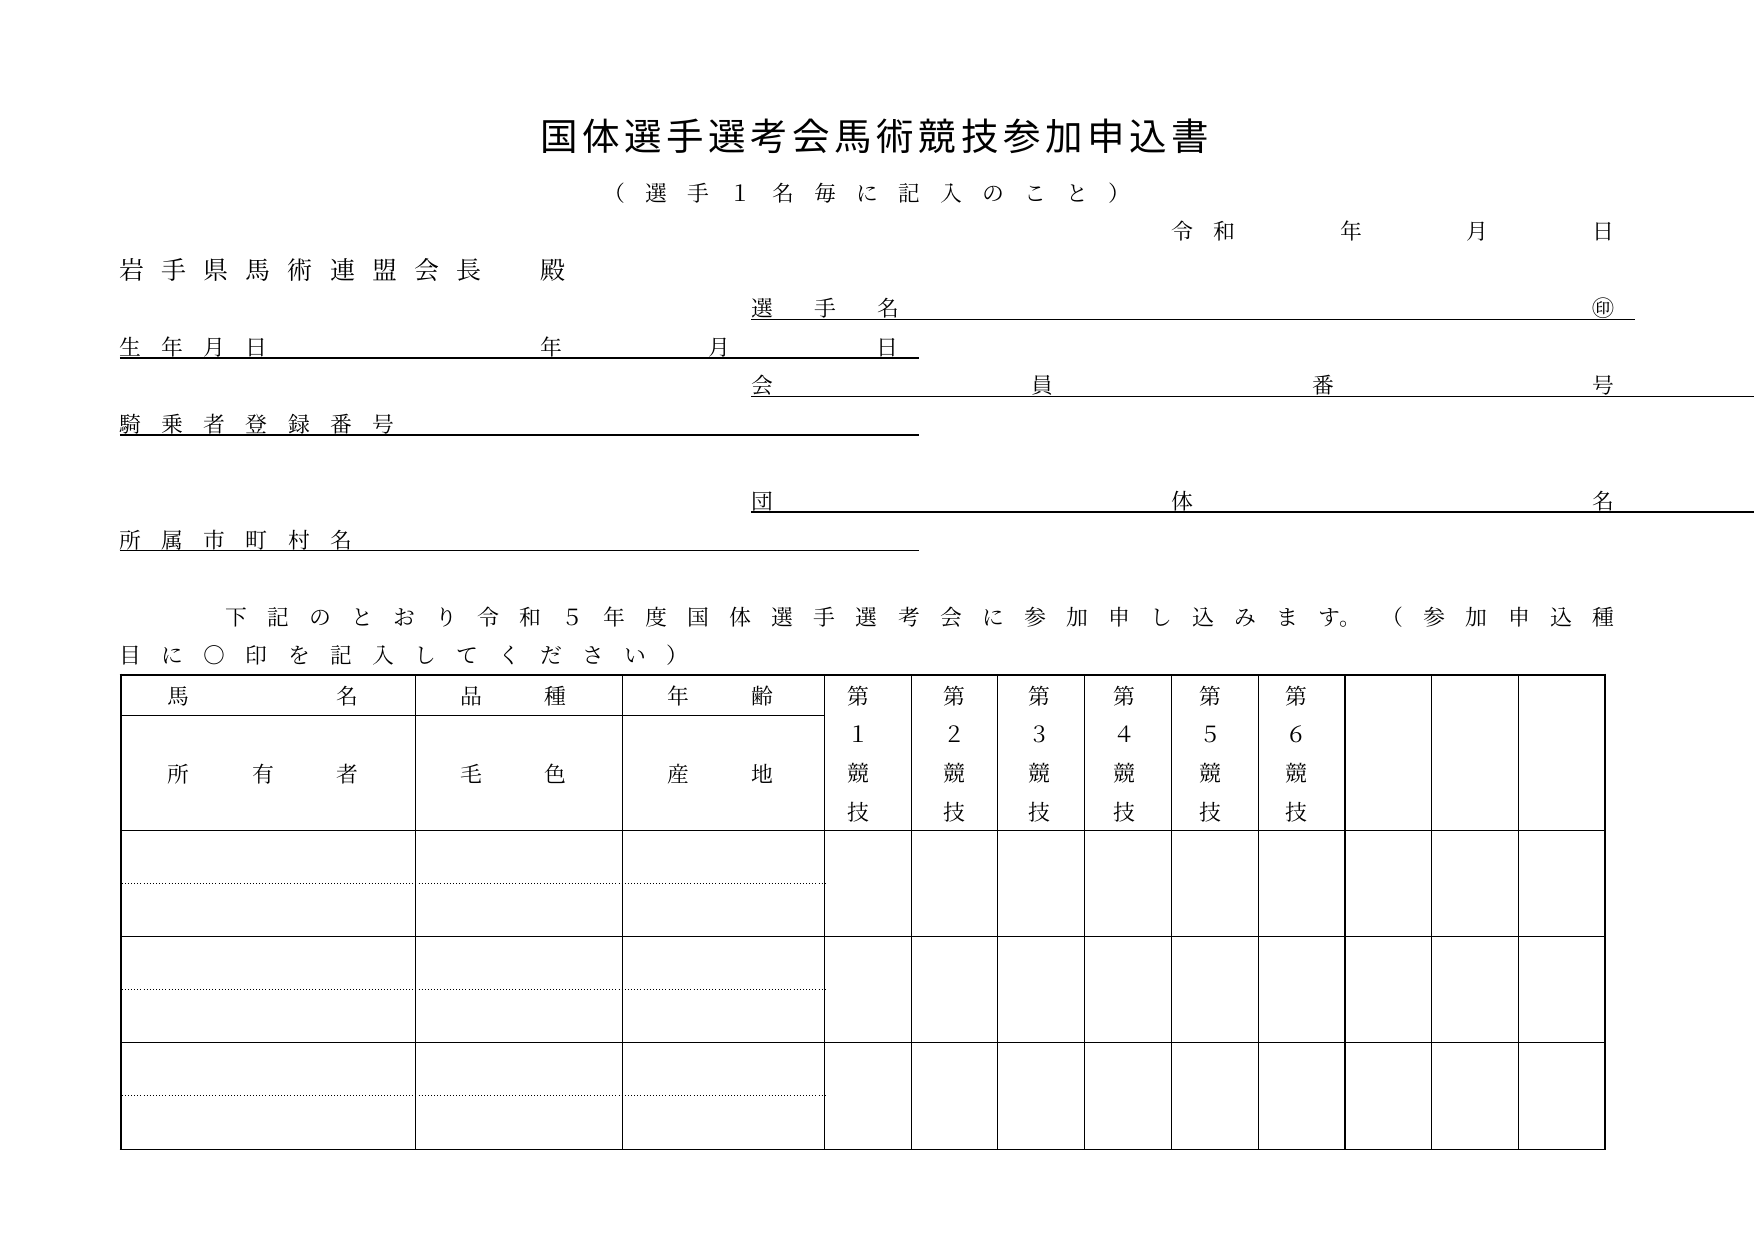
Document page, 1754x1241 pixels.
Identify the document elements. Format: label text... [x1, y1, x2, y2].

table_cell [623, 937, 824, 989]
table_cell [998, 831, 1084, 936]
text 団体名 所属市町村名 [119, 481, 1634, 558]
table_cell [1346, 1043, 1431, 1148]
table_header 馬 名 [122, 676, 415, 715]
text 会員番号 騎乗者登録番号 [119, 365, 1634, 442]
table_cell [122, 937, 415, 989]
table_cell [825, 1043, 911, 1148]
table_cell [416, 937, 622, 989]
table_header 第 ５ 競 技 [1172, 676, 1258, 830]
table_cell [1519, 1043, 1604, 1148]
table_header 第 ４ 競 技 [1085, 676, 1171, 830]
table_cell [912, 831, 997, 936]
table_cell [416, 831, 622, 883]
table_header 第 １ 競 技 [825, 676, 911, 830]
text （選手１名毎に記入のこと） [119, 172, 1634, 211]
table_cell [1519, 937, 1604, 1042]
table_cell [1259, 937, 1344, 1042]
table_cell [1432, 937, 1518, 1042]
table_cell [1259, 1043, 1344, 1148]
table_cell [1346, 831, 1431, 936]
table_cell [623, 989, 824, 1042]
table_cell [912, 937, 997, 1042]
table_cell [416, 883, 622, 936]
table_header 第 ２ 競 技 [912, 676, 997, 830]
table_header 第 ６ 競 技 [1259, 676, 1344, 830]
table_cell [1432, 831, 1518, 936]
table_cell [416, 1095, 622, 1148]
table_header [1519, 676, 1604, 830]
text 岩手県馬術連盟会長 殿 [119, 249, 1634, 288]
table_header [1346, 676, 1431, 830]
text 令和 年 月 日 [119, 211, 1634, 249]
table_cell 毛 色 [416, 716, 622, 830]
table_cell 産 地 [623, 716, 824, 830]
table_cell [1085, 937, 1171, 1042]
table_cell [1519, 831, 1604, 936]
table_cell [1259, 831, 1344, 936]
table_cell [1172, 1043, 1258, 1148]
table_cell [122, 831, 415, 883]
table_header 年 齢 [623, 676, 824, 715]
table_header 第 ３ 競 技 [998, 676, 1084, 830]
table_cell [825, 831, 911, 936]
table_cell [1172, 937, 1258, 1042]
text 下記のとおり令和５年度国体選手選考会に参加申し込みます。（参加申込種目に○印を記入してください） [119, 596, 1634, 673]
table_header [1432, 676, 1518, 830]
table_cell [623, 1095, 824, 1148]
table_cell [912, 1043, 997, 1148]
table_cell [623, 831, 824, 883]
text 選 手 名 ㊞ 生年月日 年 月 日 [119, 288, 1634, 365]
table_cell [122, 1043, 415, 1095]
text 国体選手選考会馬術競技参加申込書 [119, 95, 1634, 172]
table_header 品 種 [416, 676, 622, 715]
table_cell [1432, 1043, 1518, 1148]
table_cell [1346, 937, 1431, 1042]
table_cell [122, 989, 415, 1042]
table_cell [998, 1043, 1084, 1148]
table_cell [1085, 1043, 1171, 1148]
table_cell [122, 1095, 415, 1148]
table_cell [1172, 831, 1258, 936]
table_cell [122, 883, 415, 936]
table_cell [1085, 831, 1171, 936]
table_cell [416, 989, 622, 1042]
table_cell [416, 1043, 622, 1095]
table_cell 所 有 者 [122, 716, 415, 830]
table_cell [623, 1043, 824, 1095]
table_cell [623, 883, 824, 936]
table_cell [825, 937, 911, 1042]
table_cell [998, 937, 1084, 1042]
